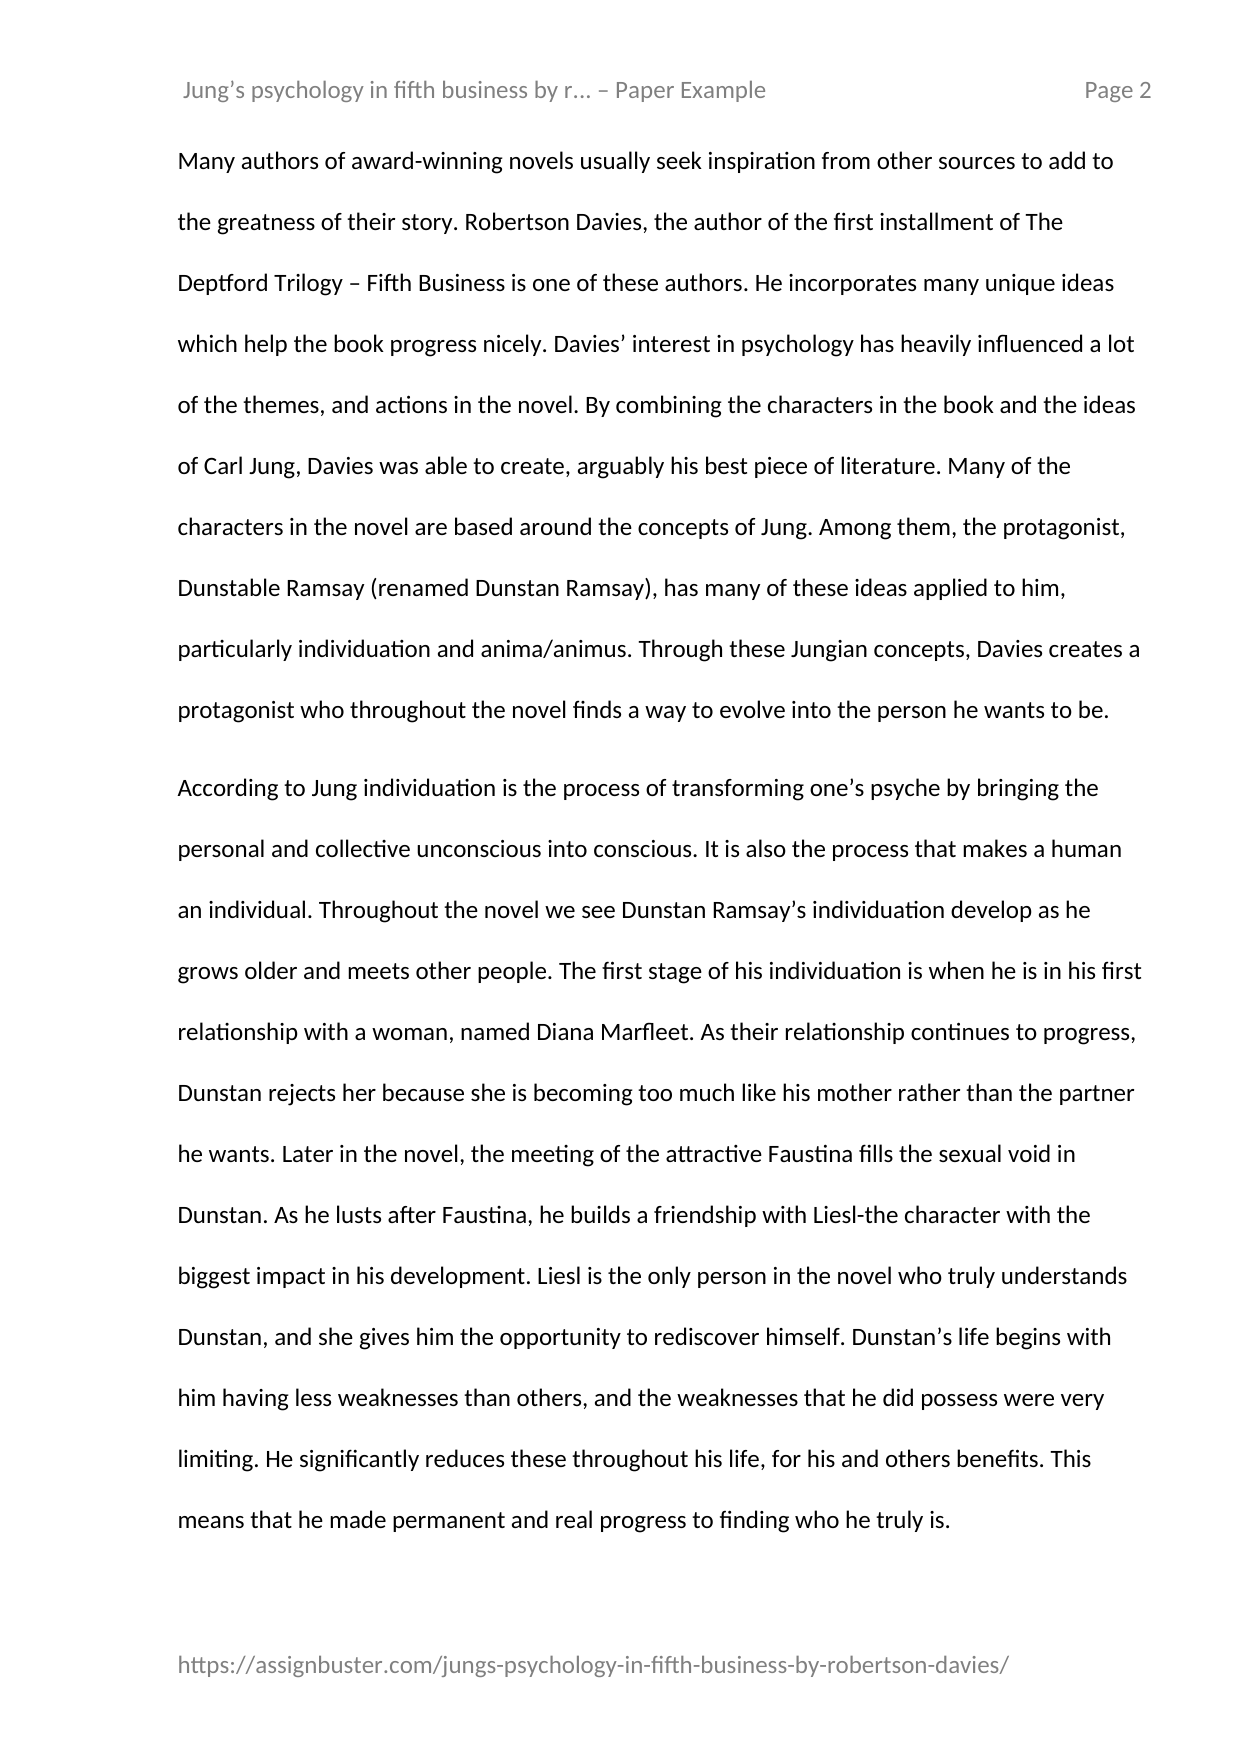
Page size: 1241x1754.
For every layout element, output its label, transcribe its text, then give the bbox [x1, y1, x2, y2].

text According to Jung individuation is the process of transforming one’s psyche by bringing the personal and collective unconscious into conscious. It is also the process that makes a human an individual. Throughout the novel we see Dunstan Ramsay’s individuation develop as he grows older and meets other people. The first stage of his individuation is when he is in his first relationship with a woman, named Diana Marfleet. As their relationship continues to progress, Dunstan rejects her because she is becoming too much like his mother rather than the partner he wants. Later in the novel, the meeting of the attractive Faustina fills the sexual void in Dunstan. As he lusts after Faustina, he builds a friendship with Liesl-the character with the biggest impact in his development. Liesl is the only person in the novel who truly understands Dunstan, and she gives him the opportunity to rediscover himself. Dunstan’s life begins with him having less weaknesses than others, and the weaknesses that he did possess were very limiting. He significantly reduces these throughout his life, for his and others benefits. This means that he made permanent and real progress to finding who he truly is. [177, 772, 1152, 1535]
text Many authors of award-winning novels usually seek inspiration from other sources to add to the greatness of their story. Robertson Davies, the author of the first installment of The Deptford Trilogy – Fifth Business is one of these authors. He incorporates many unique ideas which help the book progress nicely. Davies’ interest in psychology has heavily influenced a lot of the themes, and actions in the novel. By combining the characters in the book and the ideas of Carl Jung, Davies was able to create, arguably his best piece of literature. Many of the characters in the novel are based around the concepts of Jung. Among them, the protagonist, Dunstable Ramsay (renamed Dunstan Ramsay), has many of these ideas applied to him, particularly individuation and anima/animus. Through these Jungian concepts, Davies creates a protagonist who throughout the novel finds a way to evolve into the person he wants to be. [177, 145, 1152, 725]
